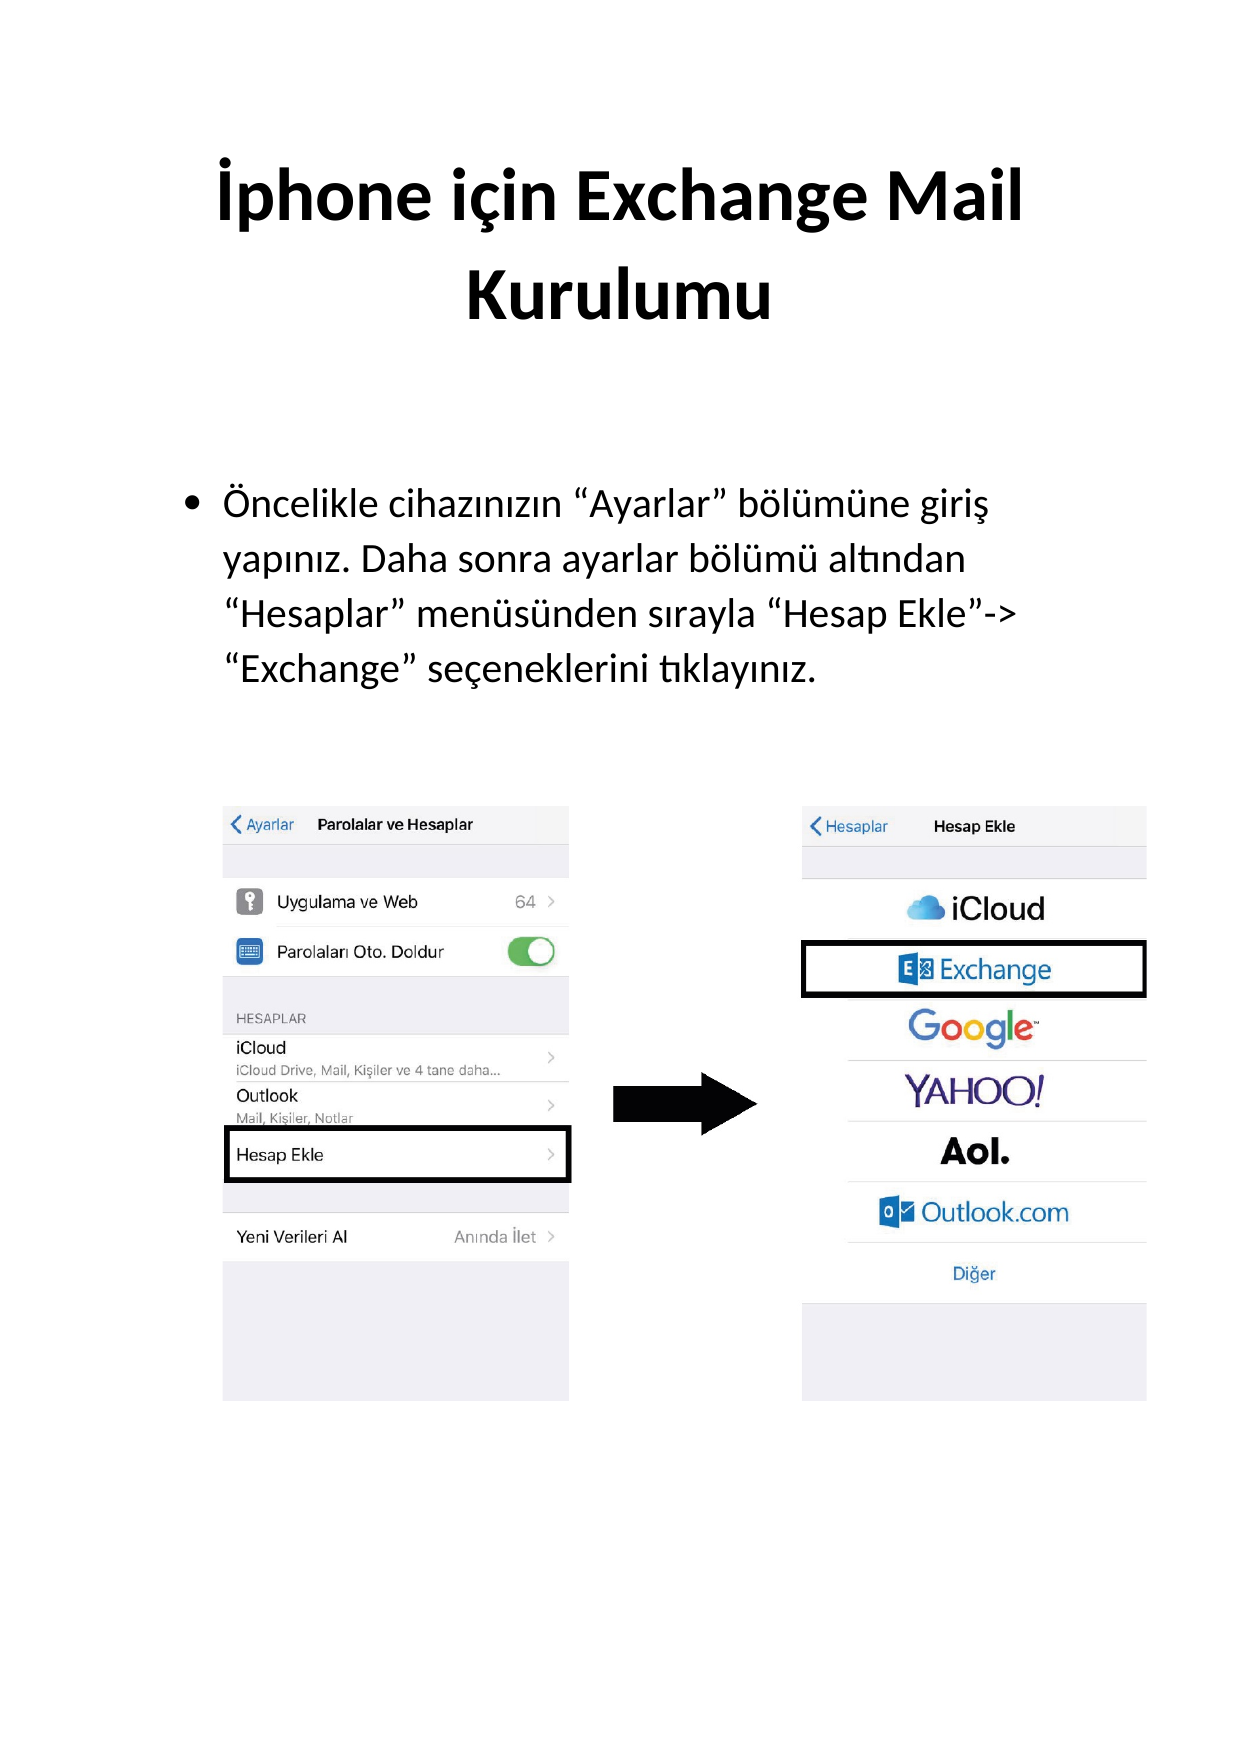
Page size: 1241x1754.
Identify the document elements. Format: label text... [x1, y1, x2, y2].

picture [222, 806, 1147, 1401]
text İphone için Exchange Mail Kurulumu [148, 148, 1093, 338]
list Öncelikle cihazınızın “Ayarlar” bölümüne giriş yapınız. Daha sonra ayarlar bölümü altından “Hesaplar” menüsünden sırayla “Hesap Ekle”-> “Exchange” seçeneklerini tıklayınız. [185, 477, 1093, 693]
